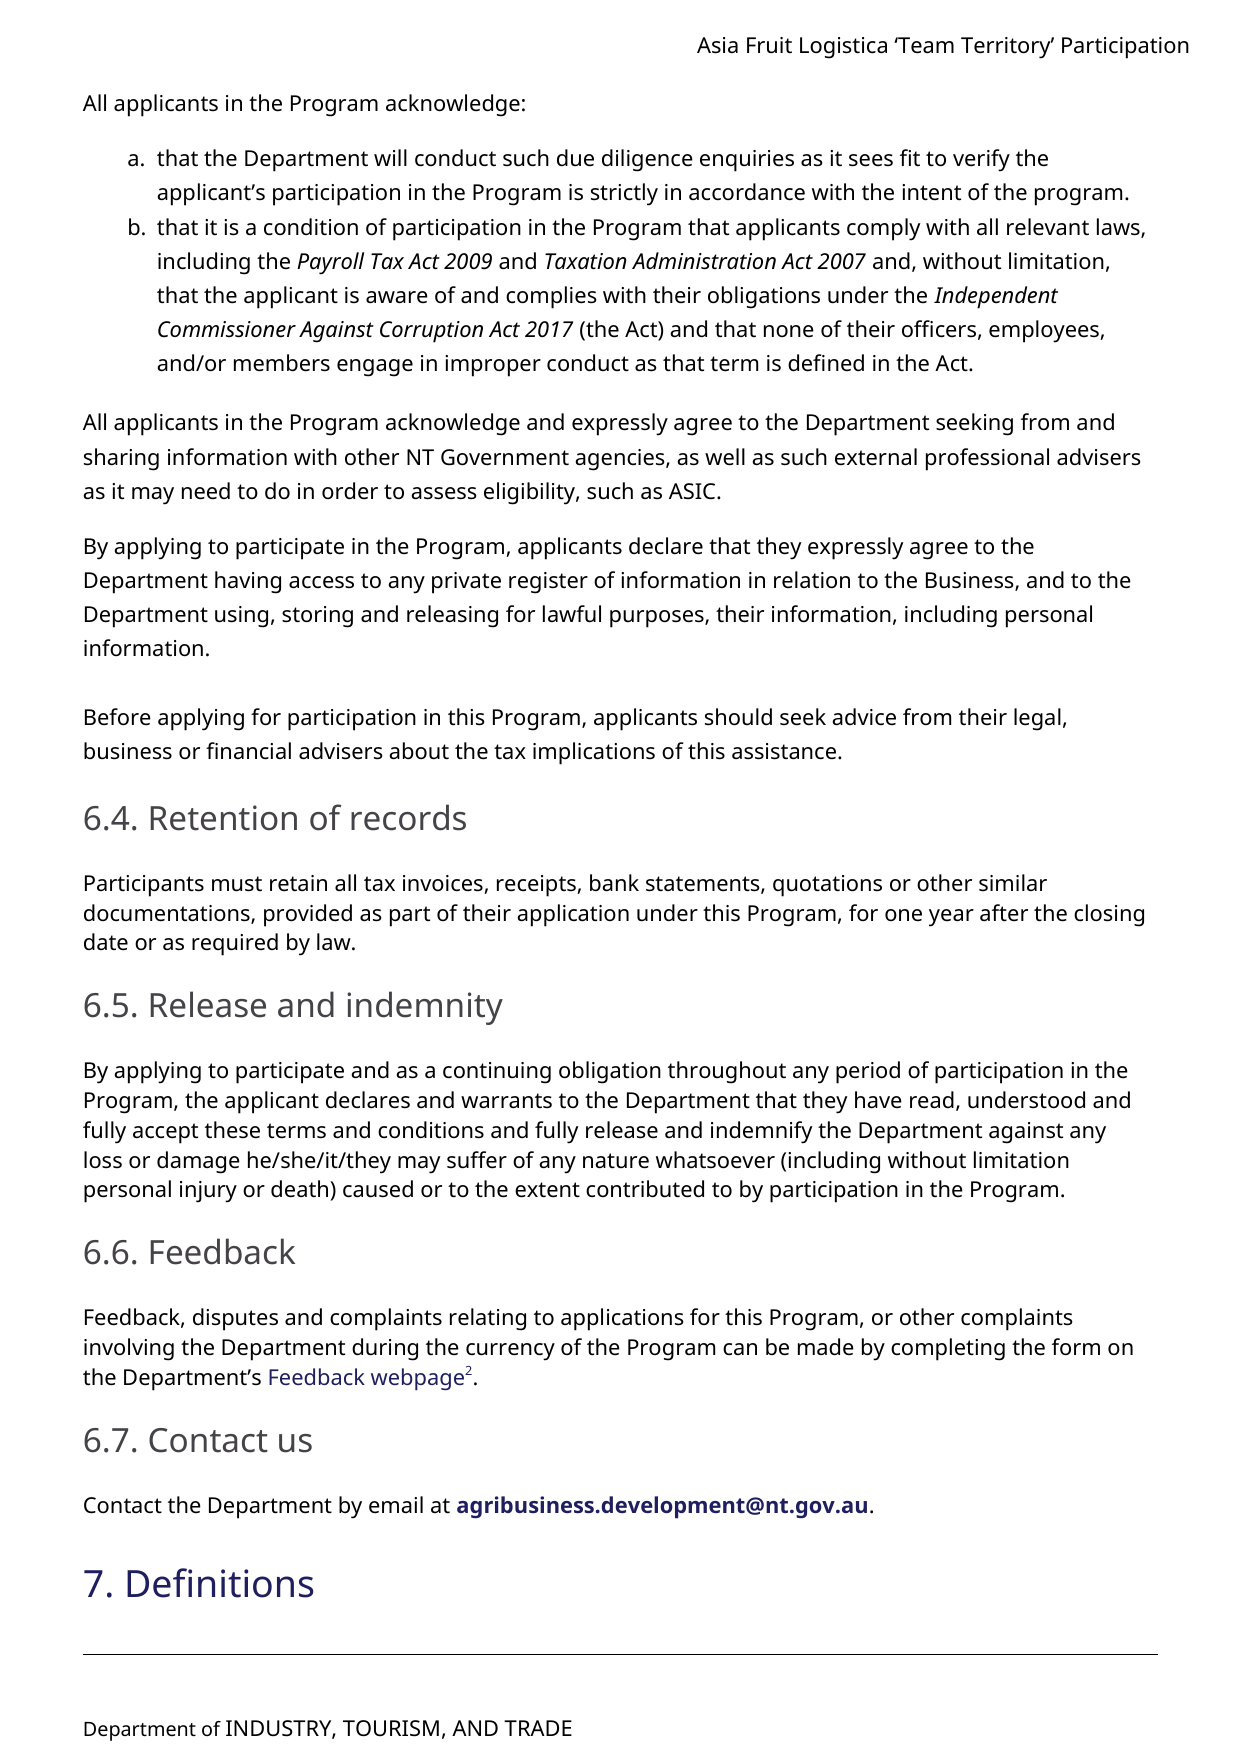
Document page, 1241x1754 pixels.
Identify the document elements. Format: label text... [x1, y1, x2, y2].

subtitle Retention of records [83, 795, 1152, 840]
text Participants must retain all tax invoices, receipts, bank statements, quotations or other similar documentations, provided as part of their application under this Program, for one year after the closing date or as required by law. [83, 868, 1152, 957]
text By applying to participate in the Program, applicants declare that they expressly agree to the Department having access to any private register of information in relation to the Business, and to the Department using, storing and releasing for lawful purposes, their information, including personal information. Before applying for participation in this Program, applicants should seek advice from their legal, business or financial advisers about the tax implications of this assistance. [83, 531, 1152, 765]
text Feedback, disputes and complaints relating to applications for this Program, or other complaints involving the Department during the currency of the Program can be made by completing the form on the Department’s Feedback webpage2. [83, 1302, 1152, 1392]
text All applicants in the Program acknowledge: [83, 88, 1152, 118]
subtitle Contact us [83, 1417, 1152, 1462]
text Contact the Department by email at agribusiness.development@nt.gov.au. [83, 1489, 1152, 1519]
subtitle Release and indemnity [83, 982, 1152, 1028]
subtitle Feedback [83, 1229, 1152, 1274]
list that the Department will conduct such due diligence enquiries as it sees fit to verify the applicant’s participation in the Program is strictly in accordance with the intent of the program. [127, 143, 1152, 207]
text All applicants in the Program acknowledge and expressly agree to the Department seeking from and sharing information with other NT Government agencies, as well as such external professional advisers as it may need to do in order to assess eligibility, such as ASIC. [83, 407, 1152, 505]
list that it is a condition of participation in the Program that applicants comply with all relevant laws, including the Payroll Tax Act 2009 and Taxation Administration Act 2007 and, without limitation, that the applicant is aware of and complies with their obligations under the Independent Commissioner Against Corruption Act 2017 (the Act) and that none of their officers, employees, and/or members engage in improper conduct as that term is defined in the Act. [127, 211, 1152, 378]
text By applying to participate and as a continuing obligation throughout any period of participation in the Program, the applicant declares and warrants to the Department that they have read, understood and fully accept these terms and conditions and fully release and indemnify the Department against any loss or damage he/she/it/they may suffer of any nature whatsoever (including without limitation personal injury or death) caused or to the extent contributed to by participation in the Program. [83, 1055, 1152, 1204]
subtitle Definitions [83, 1557, 1152, 1608]
